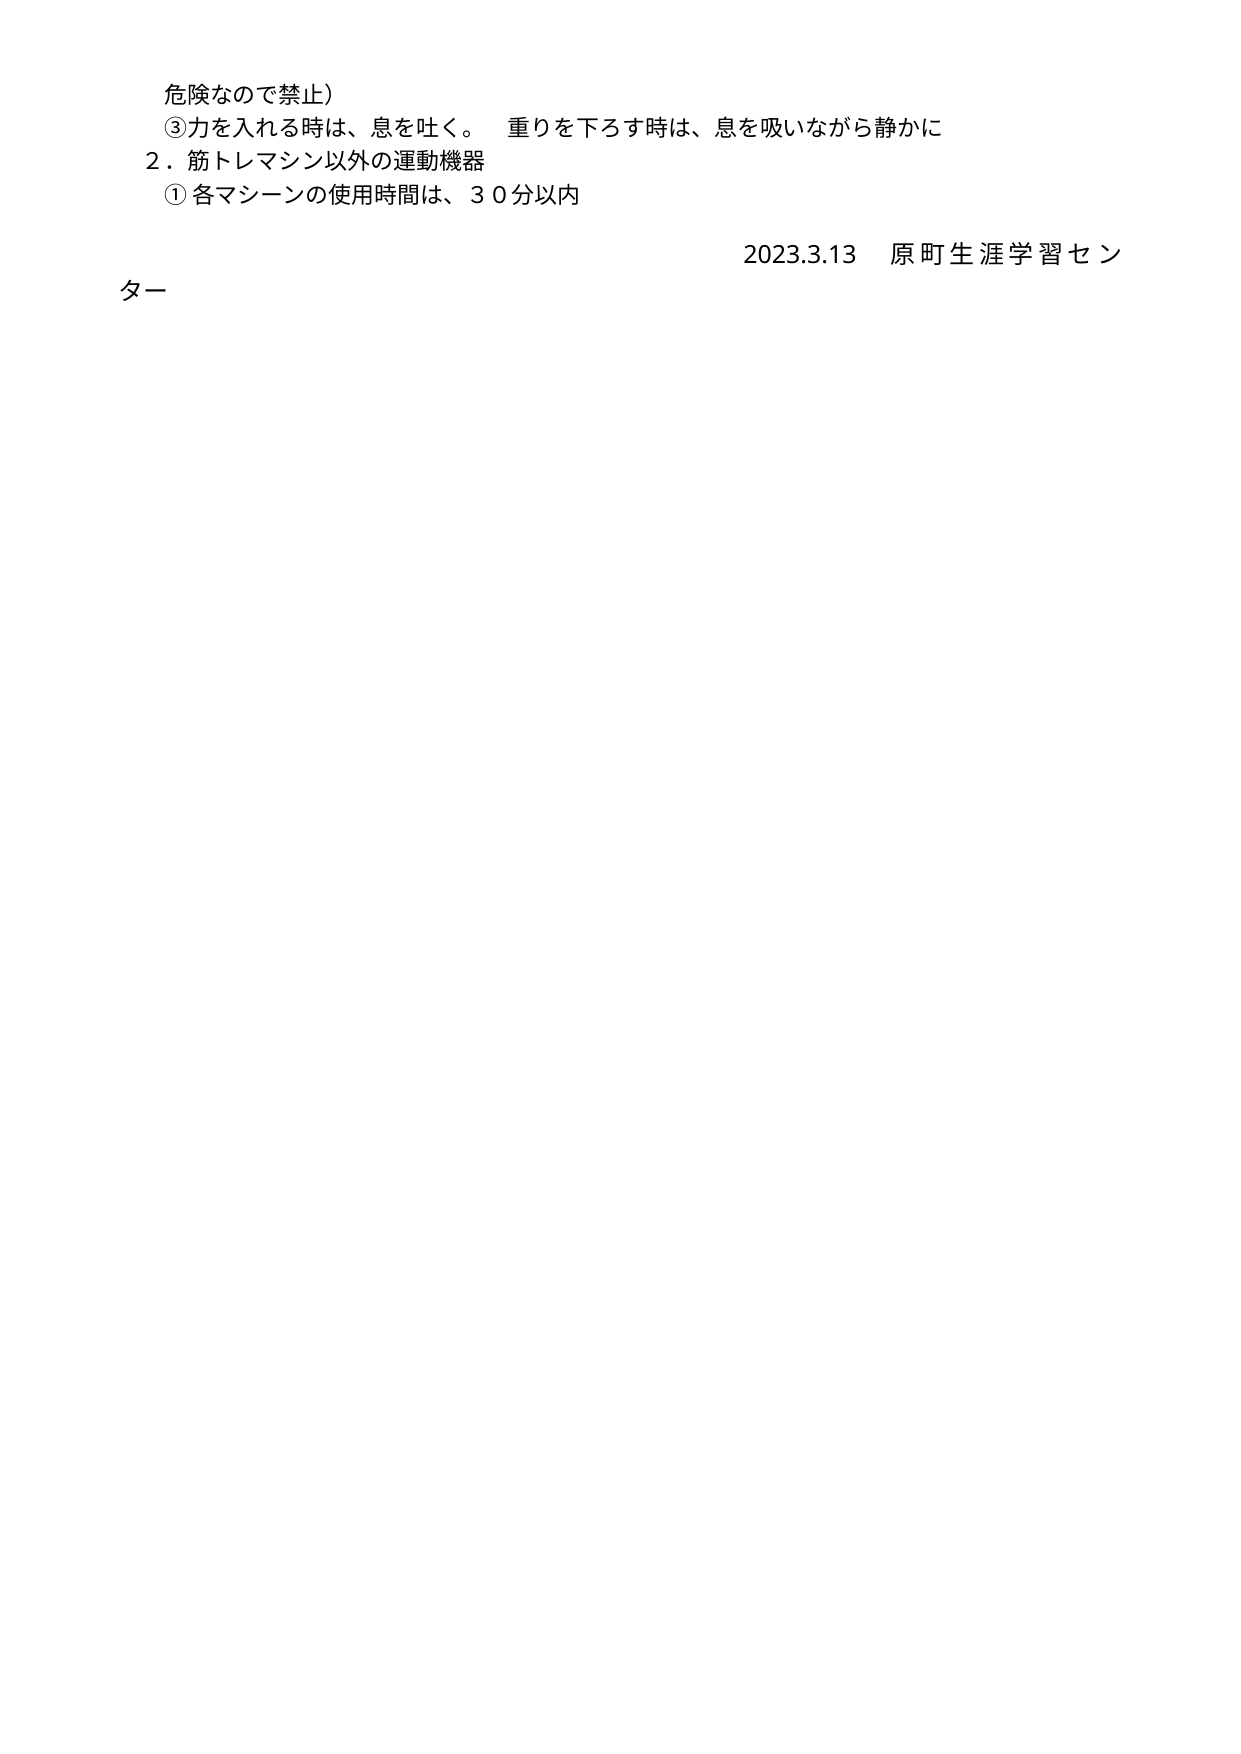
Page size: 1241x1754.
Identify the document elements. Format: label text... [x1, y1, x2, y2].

text ③力を入れる時は、息を吐く。 重りを下ろす時は、息を吸いながら静かに [118, 110, 1122, 143]
text 危険なので禁止） [118, 77, 1122, 110]
text ① 各マシーンの使用時間は、３０分以内 [118, 176, 1122, 210]
text ２．筋トレマシン以外の運動機器 [118, 143, 1122, 176]
text 2023.3.13 原町生涯学習センター [118, 235, 1122, 307]
